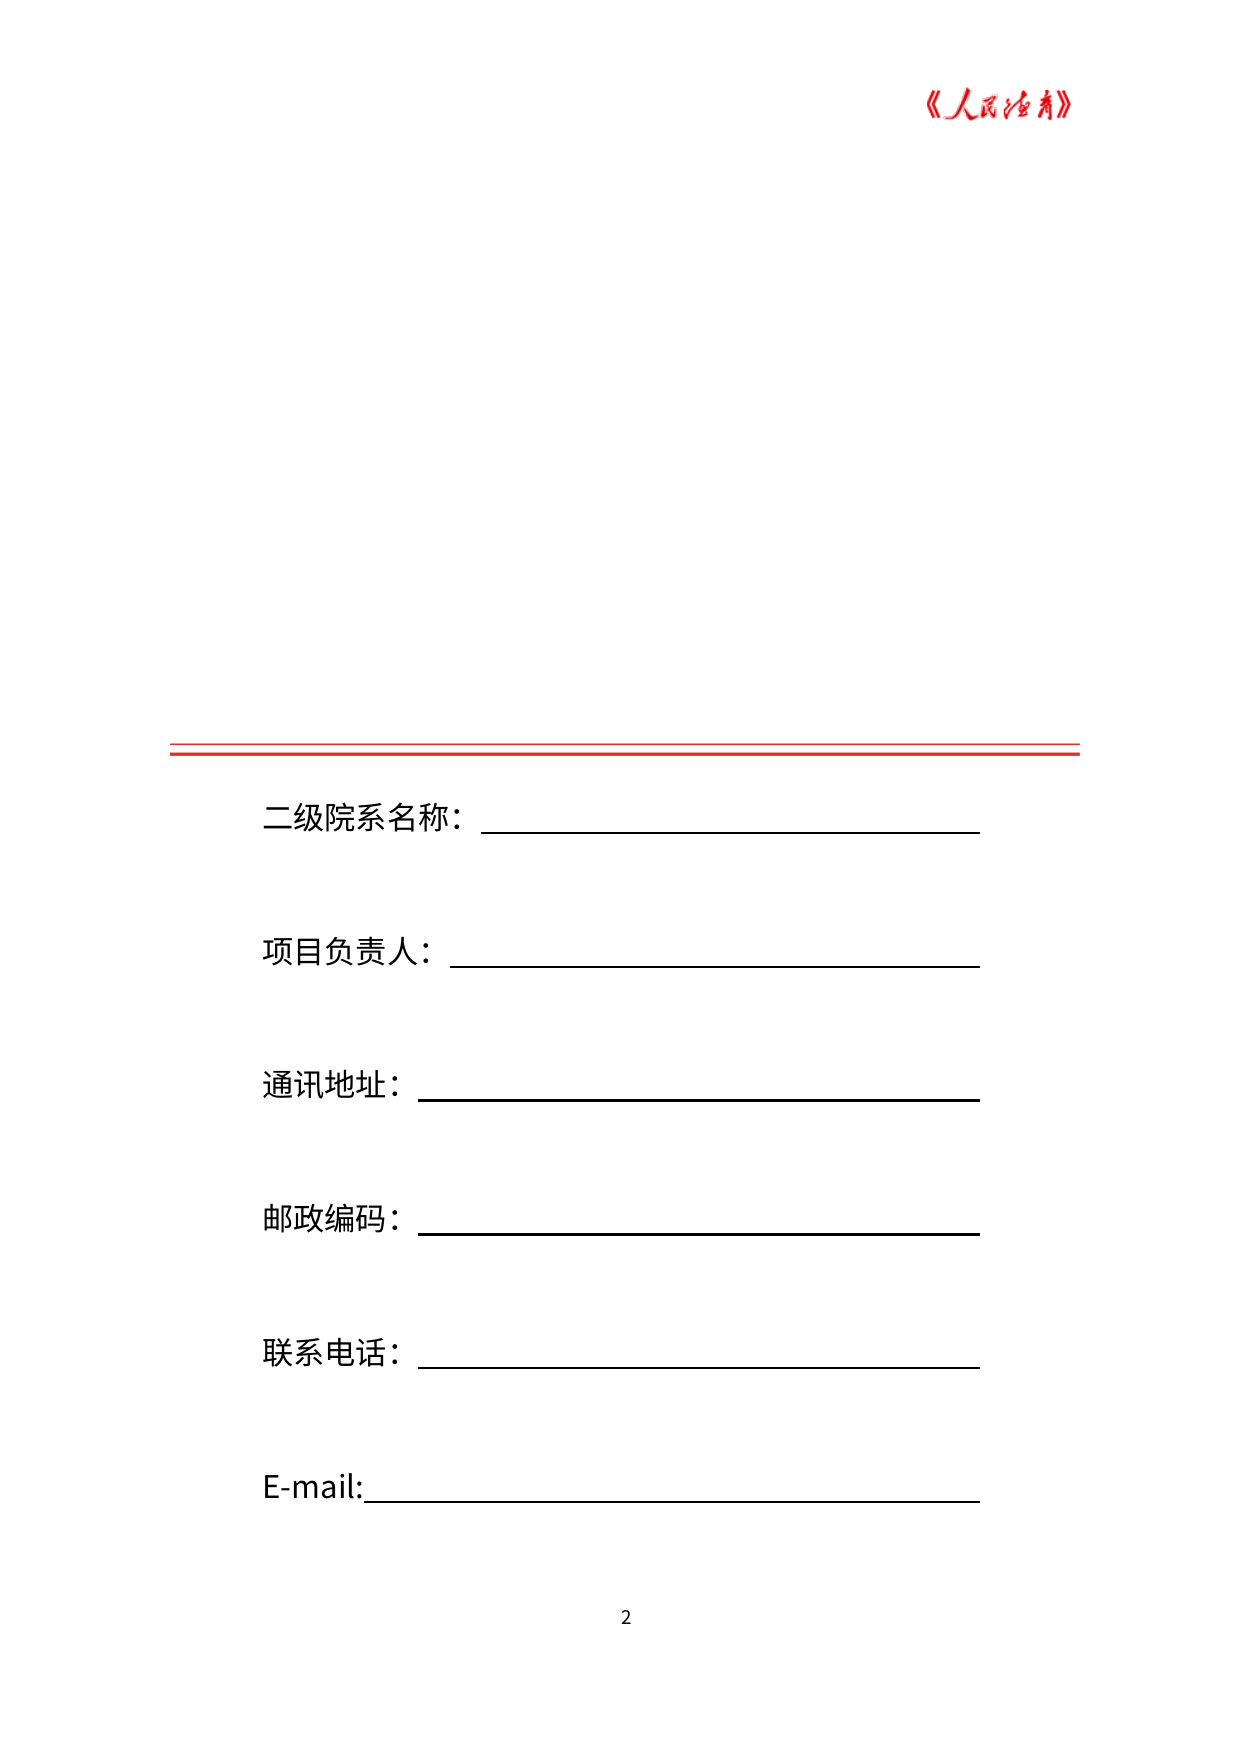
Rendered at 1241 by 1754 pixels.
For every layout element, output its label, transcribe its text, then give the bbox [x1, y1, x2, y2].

picture [927, 86, 1072, 128]
picture [170, 743, 1080, 756]
text 通讯地址： [262, 1051, 1082, 1116]
text 项目负责人： [262, 917, 1082, 982]
text 二级院系名称： [262, 783, 1082, 848]
text E-mail: [262, 1452, 1082, 1517]
text 邮政编码： [262, 1184, 1082, 1249]
text 联系电话： [262, 1318, 1082, 1383]
